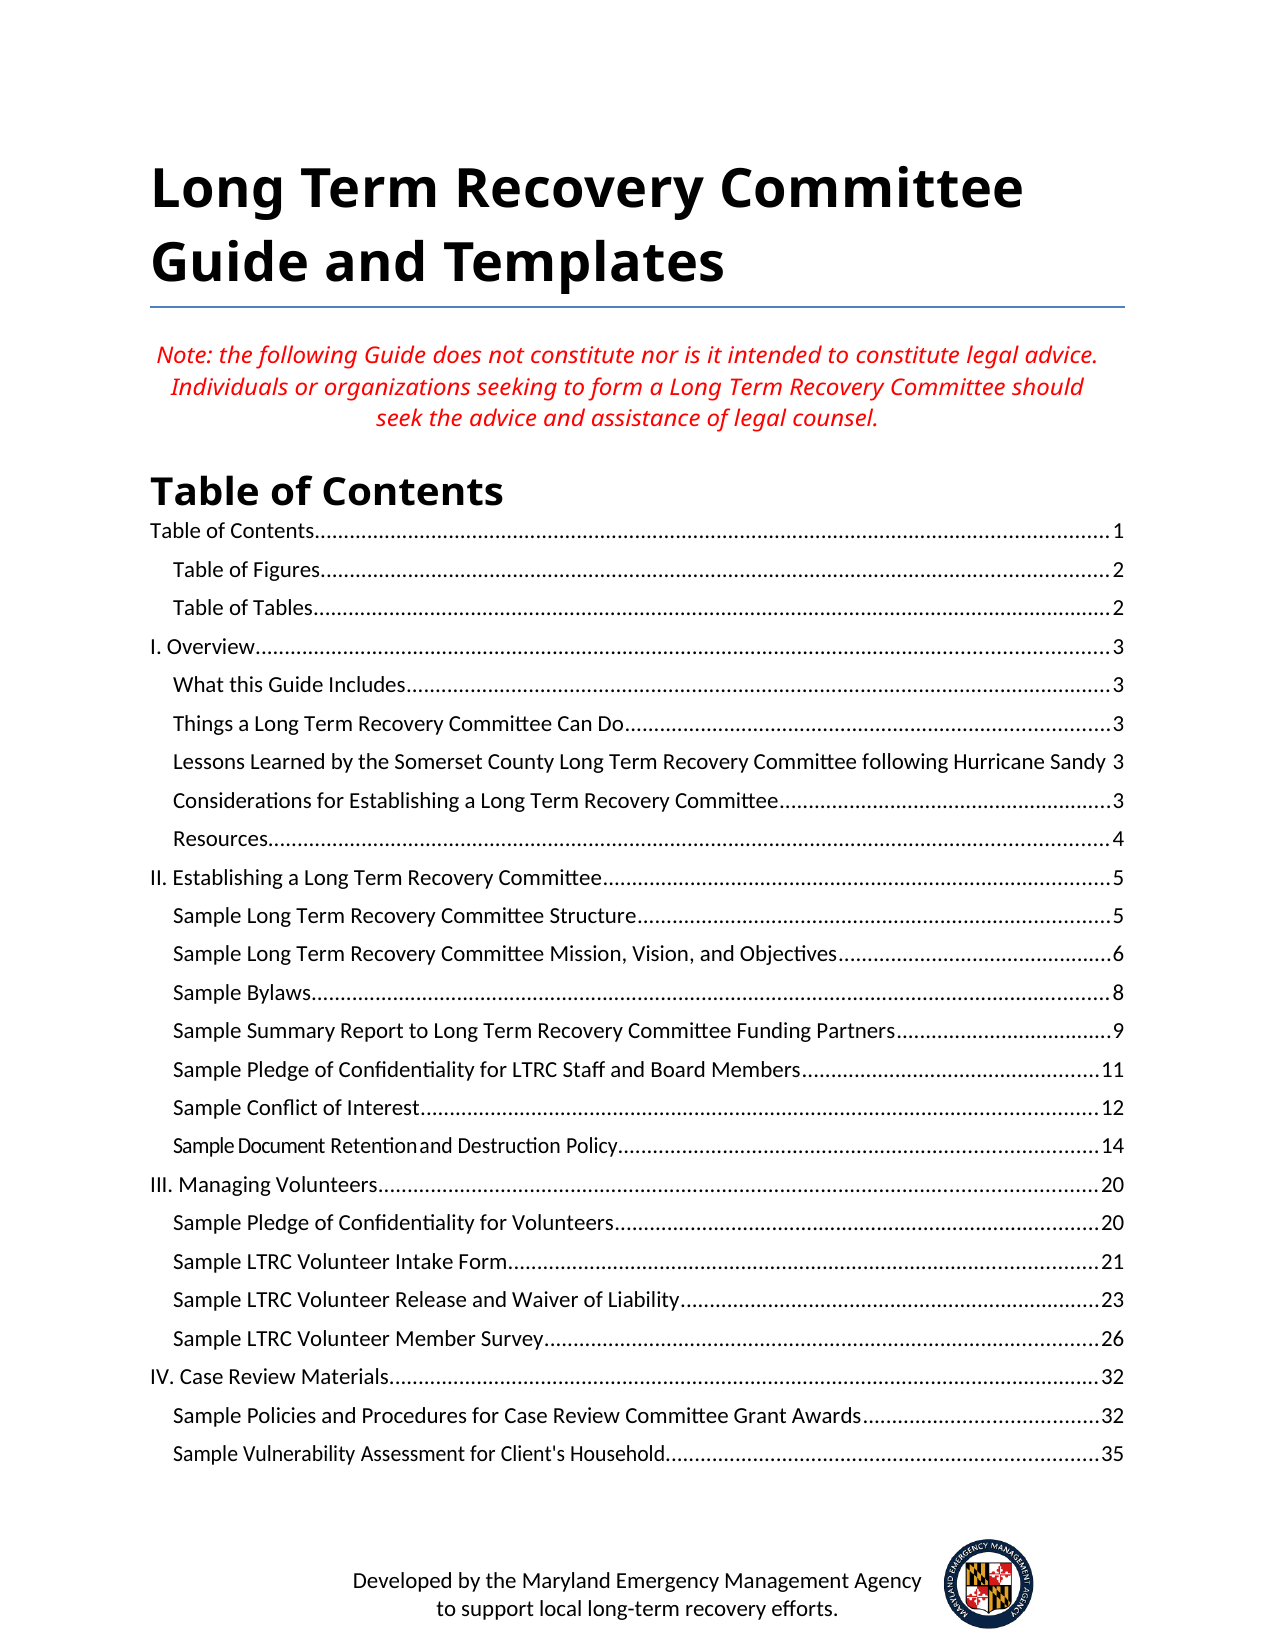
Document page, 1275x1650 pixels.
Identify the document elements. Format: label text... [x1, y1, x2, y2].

text Note: the following Guide does not constitute nor is it intended to constitute legal advice. Individuals or organizations seeking to form a Long Term Recovery Committee should seek the advice and assistance of legal counsel. [150, 339, 1106, 433]
text Table of Contents 1 [150, 517, 1125, 545]
text II. Establishing a Long Term Recovery Committee 5 [150, 863, 1125, 891]
title Long Term Recovery Committee Guide and Templates [150, 150, 1125, 306]
text Lessons Learned by the Somerset County Long Term Recovery Committee following Hurricane Sandy 3 [173, 747, 1125, 775]
text Sample LTRC Volunteer Release and Waiver of Liability 23 [173, 1285, 1125, 1313]
text Sample Pledge of Confidentiality for Volunteers 20 [173, 1208, 1125, 1237]
text Sample Vulnerability Assessment for Client's Household 35 [173, 1439, 1125, 1467]
text Sample Document Retention and Destruction Policy 14 [173, 1132, 1125, 1160]
text IV. Case Review Materials 32 [150, 1362, 1125, 1390]
text What this Guide Includes 3 [173, 670, 1125, 698]
text Sample Long Term Recovery Committee Mission, Vision, and Objectives 6 [173, 939, 1125, 967]
text I. Overview 3 [150, 632, 1125, 660]
text Sample Conflict of Interest 12 [173, 1093, 1125, 1121]
text Considerations for Establishing a Long Term Recovery Committee 3 [173, 786, 1125, 814]
text Table of Figures 2 [173, 555, 1125, 583]
text III. Managing Volunteers 20 [150, 1170, 1125, 1198]
text Sample Long Term Recovery Committee Structure 5 [173, 901, 1125, 929]
text Table of Tables 2 [173, 593, 1125, 622]
text Sample Bylaws 8 [173, 978, 1125, 1006]
text Sample LTRC Volunteer Intake Form 21 [173, 1247, 1125, 1275]
text Sample LTRC Volunteer Member Survey 26 [173, 1324, 1125, 1352]
text Resources 4 [173, 824, 1125, 852]
picture [943, 1539, 1034, 1629]
text Sample Policies and Procedures for Case Review Committee Grant Awards 32 [173, 1401, 1125, 1429]
text Things a Long Term Recovery Committee Can Do 3 [173, 709, 1125, 737]
text Sample Summary Report to Long Term Recovery Committee Funding Partners 9 [173, 1016, 1125, 1044]
text Sample Pledge of Confidentiality for LTRC Staff and Board Members 11 [173, 1055, 1125, 1083]
subtitle Table of Contents [150, 464, 1125, 517]
